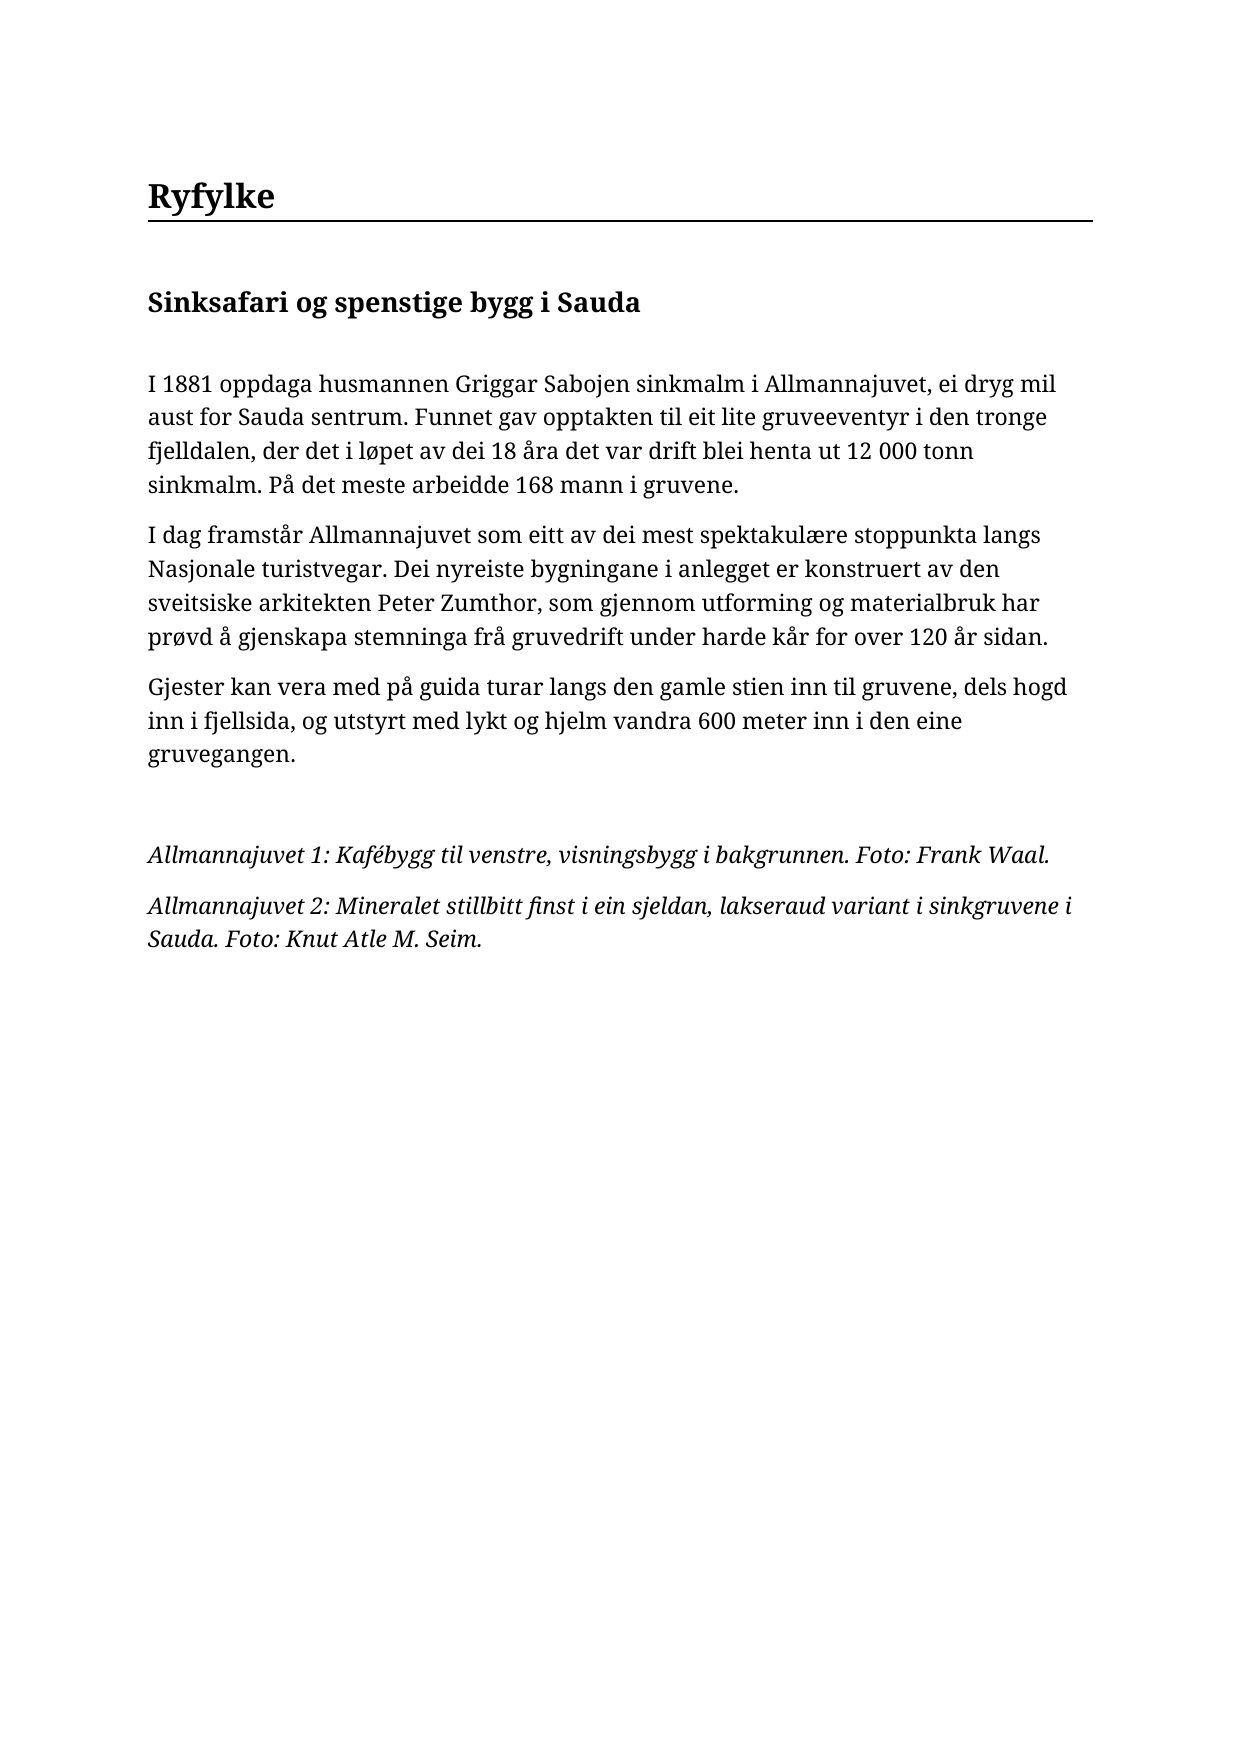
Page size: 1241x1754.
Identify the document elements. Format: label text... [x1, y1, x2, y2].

subtitle Ryfylke [148, 173, 1093, 220]
text I 1881 oppdaga husmannen Griggar Sabojen sinkmalm i Allmannajuvet, ei dryg mil aust for Sauda sentrum. Funnet gav opptakten til eit lite gruveeventyr i den tronge fjelldalen, der det i løpet av dei 18 åra det var drift blei henta ut 12 000 tonn sinkmalm. På det meste arbeidde 168 mann i gruvene. [148, 367, 1093, 500]
text I dag framstår Allmannajuvet som eitt av dei mest spektakulære stoppunkta langs Nasjonale turistvegar. Dei nyreiste bygningane i anlegget er konstruert av den sveitsiske arkitekten Peter Zumthor, som gjennom utforming og materialbruk har prøvd å gjenskapa stemninga frå gruvedrift under harde kår for over 120 år sidan. [148, 519, 1093, 652]
text Gjester kan vera med på guida turar langs den gamle stien inn til gruvene, dels hogd inn i fjellsida, og utstyrt med lykt og hjelm vandra 600 meter inn i den eine gruvegangen. [148, 671, 1093, 769]
text Allmannajuvet 1: Kafébygg til venstre, visningsbygg i bakgrunnen. Foto: Frank Waal. [148, 839, 1093, 870]
text Allmannajuvet 2: Mineralet stillbitt finst i ein sjeldan, lakseraud variant i sinkgruvene i Sauda. Foto: Knut Atle M. Seim. [148, 889, 1093, 954]
subtitle Sinksafari og spenstige bygg i Sauda [148, 284, 1093, 321]
